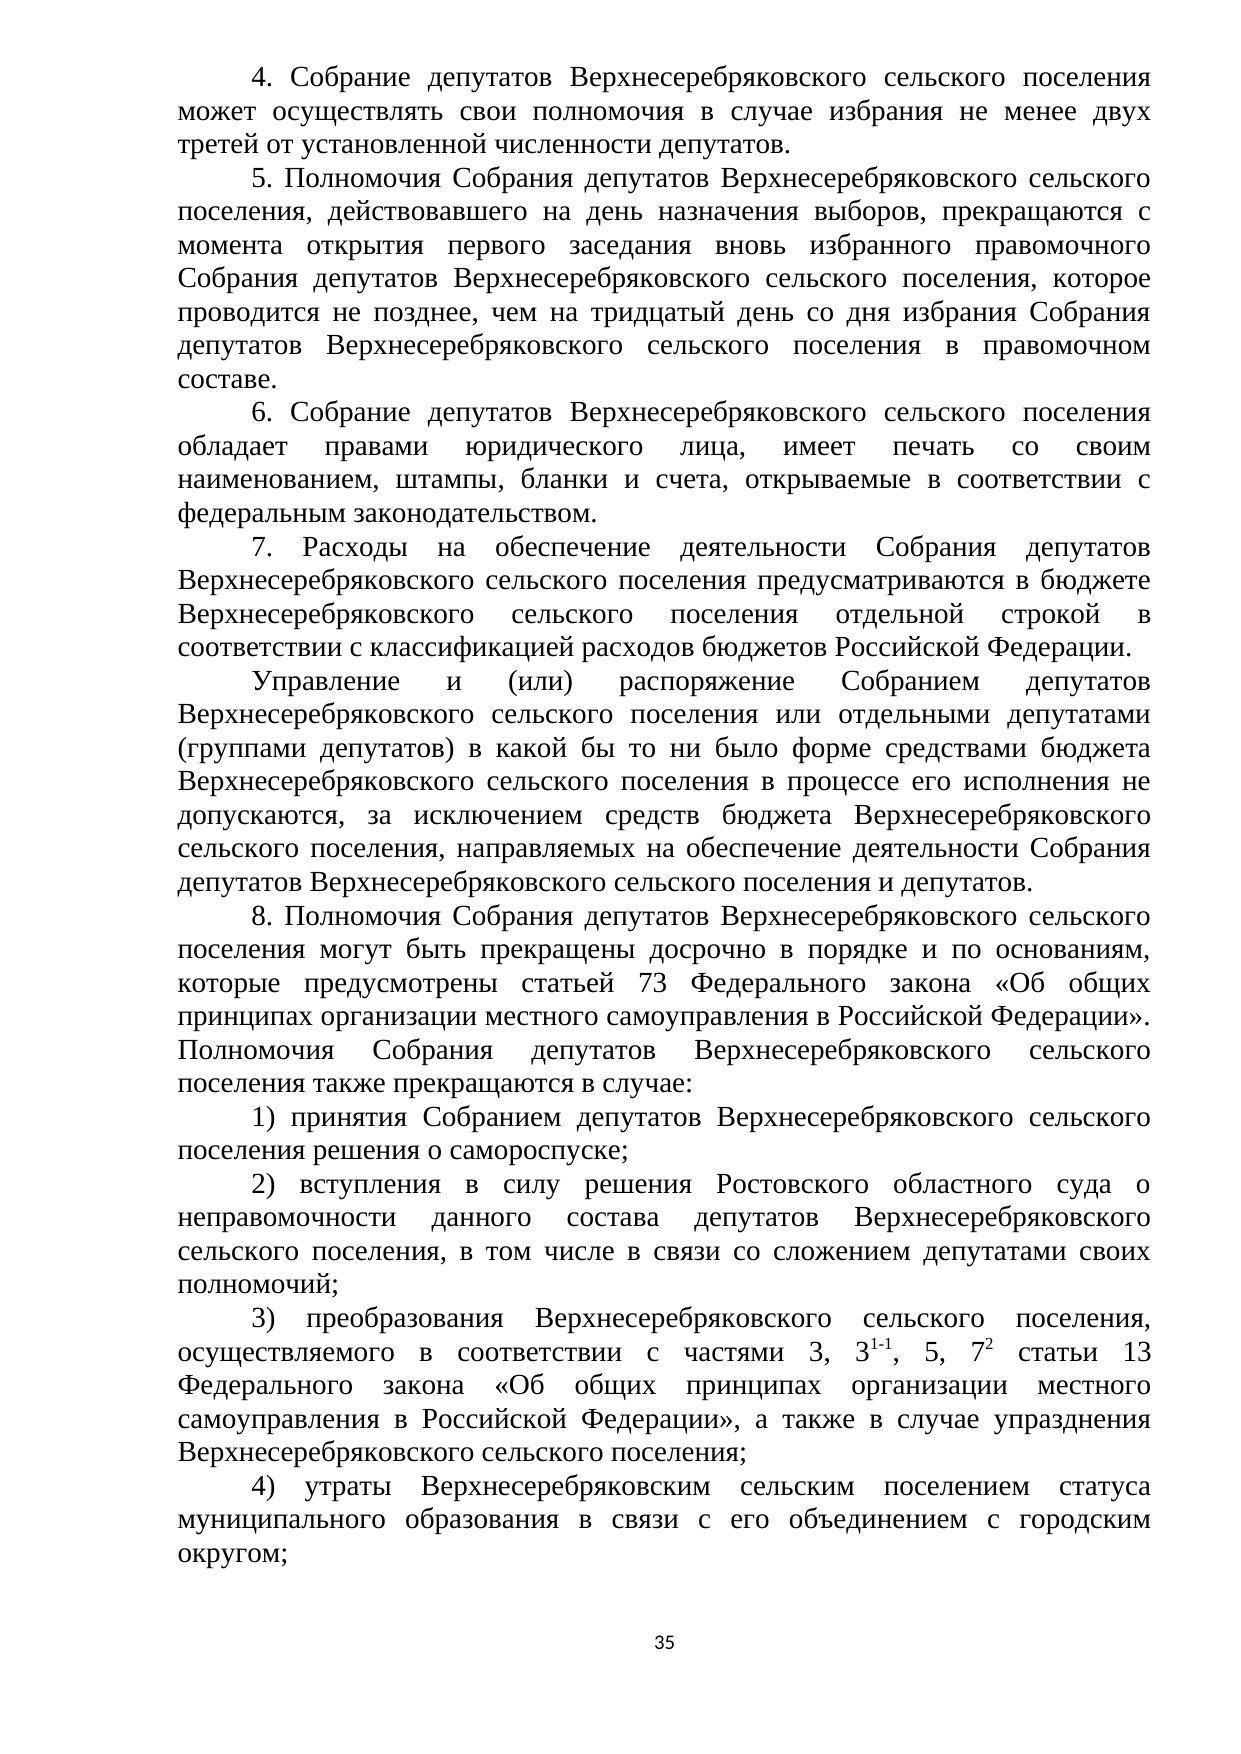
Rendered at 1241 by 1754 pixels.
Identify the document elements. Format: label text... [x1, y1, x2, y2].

text 4) утраты Верхнесеребряковским сельским поселением статуса муниципального образования в связи с его объединением с городским округом; [177, 1468, 1152, 1568]
text 7. Расходы на обеспечение деятельности Собрания депутатов Верхнесеребряковского сельского поселения предусматриваются в бюджете Верхнесеребряковского сельского поселения отдельной строкой в соответствии с классификацией расходов бюджетов Российской Федерации. [177, 529, 1152, 663]
text 3) преобразования Верхнесеребряковского сельского поселения, осуществляемого в соответствии с частями 3, 31-1, 5, 72 статьи 13 Федерального закона «Об общих принципах организации местного самоуправления в Российской Федерации», а также в случае упразднения Верхнесеребряковского сельского поселения; [177, 1300, 1152, 1468]
text 2) вступления в силу решения Ростовского областного суда о неправомочности данного состава депутатов Верхнесеребряковского сельского поселения, в том числе в связи со сложением депутатами своих полномочий; [177, 1166, 1152, 1300]
text 6. Собрание депутатов Верхнесеребряковского сельского поселения обладает правами юридического лица, имеет печать со своим наименованием, штампы, бланки и счета, открываемые в соответствии с федеральным законодательством. [177, 394, 1152, 529]
text 5. Полномочия Собрания депутатов Верхнесеребряковского сельского поселения, действовавшего на день назначения выборов, прекращаются с момента открытия первого заседания вновь избранного правомочного Собрания депутатов Верхнесеребряковского сельского поселения, которое проводится не позднее, чем на тридцатый день со дня избрания Собрания депутатов Верхнесеребряковского сельского поселения в правомочном составе. [177, 160, 1152, 394]
text Управление и (или) распоряжение Собранием депутатов Верхнесеребряковского сельского поселения или отдельными депутатами (группами депутатов) в какой бы то ни было форме средствами бюджета Верхнесеребряковского сельского поселения в процессе его исполнения не допускаются, за исключением средств бюджета Верхнесеребряковского сельского поселения, направляемых на обеспечение деятельности Собрания депутатов Верхнесеребряковского сельского поселения и депутатов. [177, 663, 1152, 898]
text 1) принятия Собранием депутатов Верхнесеребряковского сельского поселения решения о самороспуске; [177, 1099, 1152, 1166]
text 4. Собрание депутатов Верхнесеребряковского сельского поселения может осуществлять свои полномочия в случае избрания не менее двух третей от установленной численности депутатов. [177, 59, 1152, 160]
text 8. Полномочия Собрания депутатов Верхнесеребряковского сельского поселения могут быть прекращены досрочно в порядке и по основаниям, которые предусмотрены статьей 73 Федерального закона «Об общих принципах организации местного самоуправления в Российской Федерации». Полномочия Собрания депутатов Верхнесеребряковского сельского поселения также прекращаются в случае: [177, 898, 1152, 1099]
